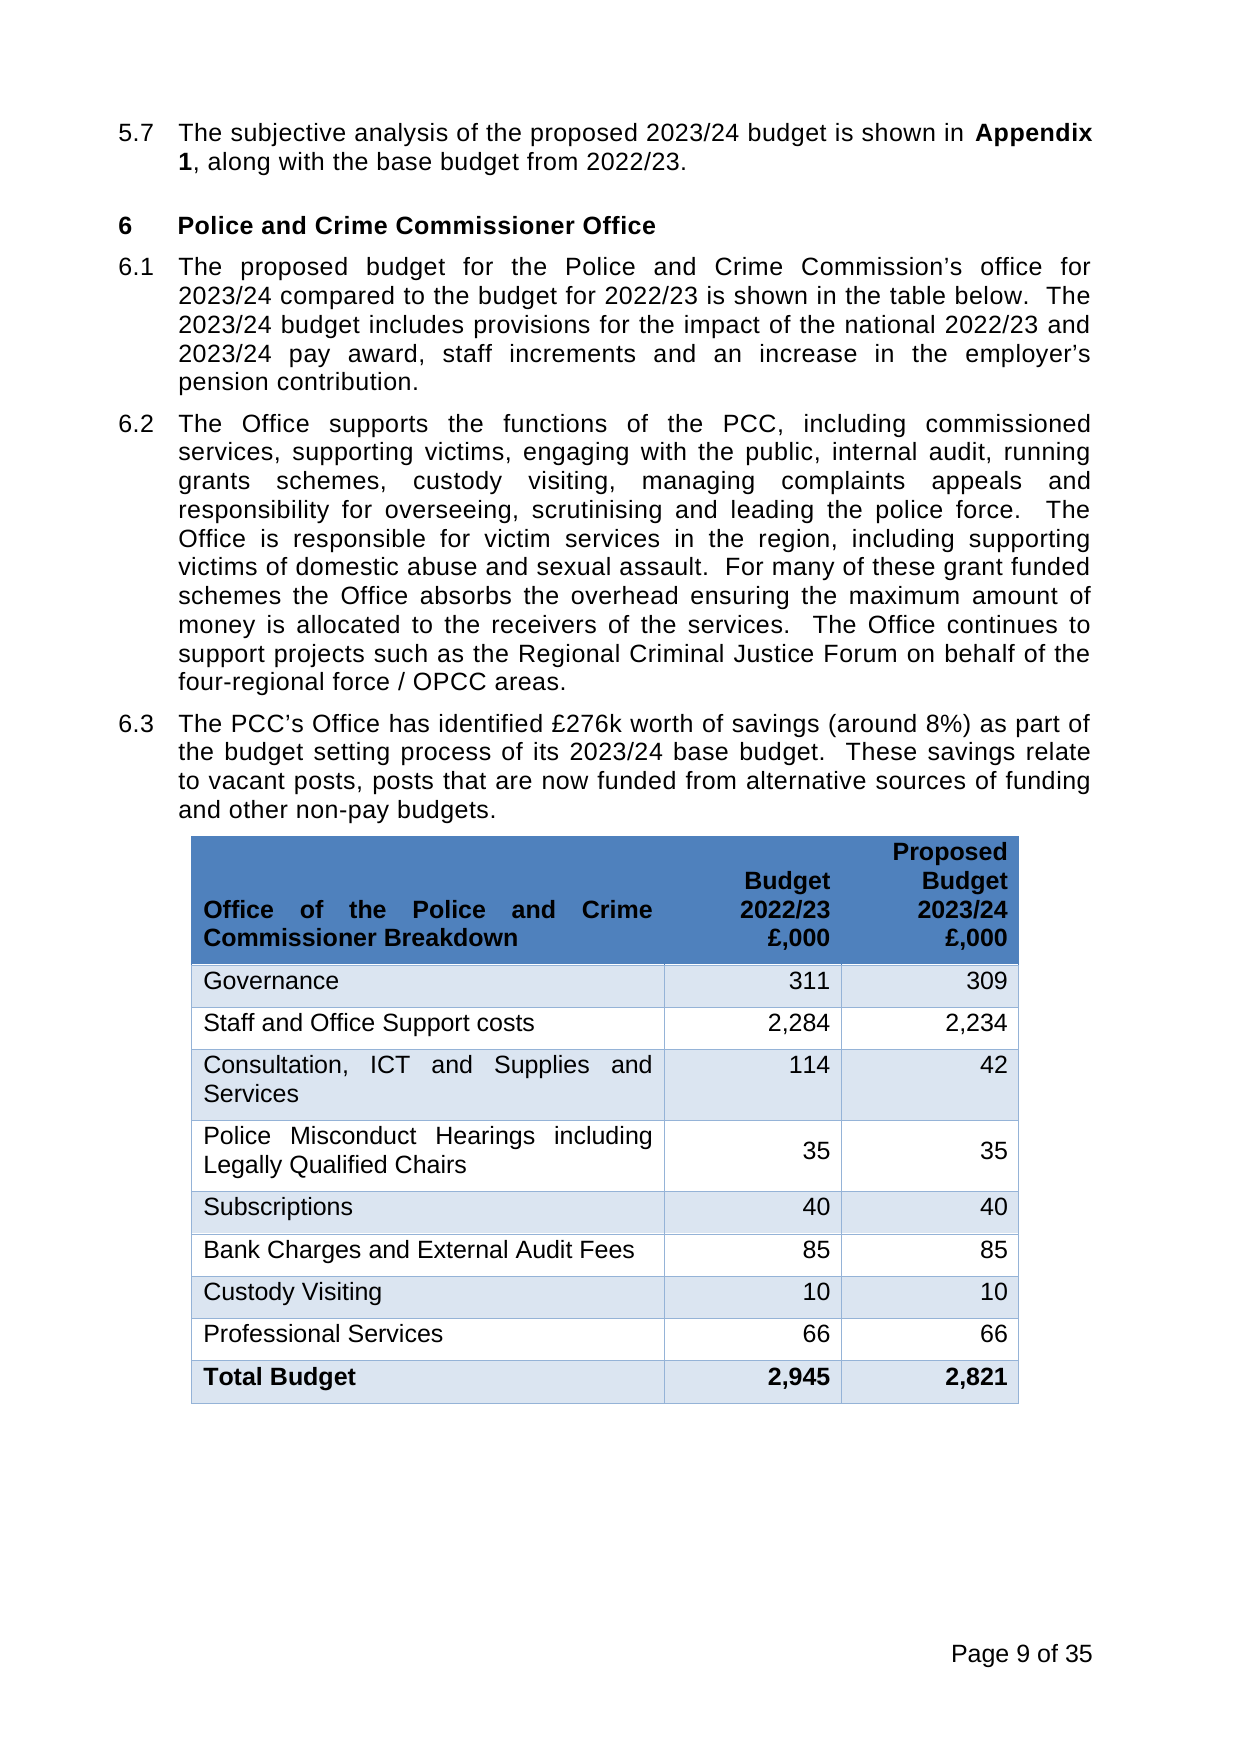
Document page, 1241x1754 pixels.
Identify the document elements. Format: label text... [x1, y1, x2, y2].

table_cell Consultation, ICT and Supplies and Services [192, 1050, 664, 1120]
table_cell 311 [665, 966, 841, 1007]
table_cell Professional Services [192, 1319, 664, 1360]
table_cell 42 [842, 1050, 1018, 1120]
subtitle Police and Crime Commissioner Office [118, 211, 1092, 240]
table_cell 35 [842, 1121, 1018, 1191]
table_cell 85 [842, 1235, 1018, 1276]
table_cell Subscriptions [192, 1192, 664, 1233]
table_cell 309 [842, 966, 1018, 1007]
table_cell 40 [665, 1192, 841, 1233]
table_cell Bank Charges and External Audit Fees [192, 1235, 664, 1276]
table_cell 2,945 [665, 1361, 841, 1403]
table_cell 40 [842, 1192, 1018, 1233]
table_cell 85 [665, 1235, 841, 1276]
table_cell 10 [665, 1277, 841, 1318]
table_cell 66 [842, 1319, 1018, 1360]
table_cell 10 [842, 1277, 1018, 1318]
table_cell 2,821 [842, 1361, 1018, 1403]
table_cell Governance [192, 966, 664, 1007]
table_cell 35 [665, 1121, 841, 1191]
table_header Office of the Police and Crime Commissioner Breakdown [192, 837, 664, 964]
table_cell Staff and Office Support costs [192, 1008, 664, 1049]
table_header Budget 2022/23 £,000 [665, 837, 841, 964]
table_cell 114 [665, 1050, 841, 1120]
table_cell Custody Visiting [192, 1277, 664, 1318]
subtitle The subjective analysis of the proposed 2023/24 budget is shown in Appendix 1, along with the base budget from 2022/23. [118, 118, 1092, 176]
table_cell Police Misconduct Hearings including Legally Qualified Chairs [192, 1121, 664, 1191]
subtitle The PCC’s Office has identified £276k worth of savings (around 8%) as part of the budget setting process of its 2023/24 base budget. These savings relate to vacant posts, posts that are now funded from alternative sources of funding and other non-pay budgets. [118, 708, 1092, 823]
table_cell 2,234 [842, 1008, 1018, 1049]
subtitle The proposed budget for the Police and Crime Commission’s office for 2023/24 compared to the budget for 2022/23 is shown in the table below. The 2023/24 budget includes provisions for the impact of the national 2022/23 and 2023/24 pay award, staff increments and an increase in the employer’s pension contribution. [118, 252, 1092, 396]
subtitle The Office supports the functions of the PCC, including commissioned services, supporting victims, engaging with the public, internal audit, running grants schemes, custody visiting, managing complaints appeals and responsibility for overseeing, scrutinising and leading the police force. The Office is responsible for victim services in the region, including supporting victims of domestic abuse and sexual assault. For many of these grant funded schemes the Office absorbs the overhead ensuring the maximum amount of money is allocated to the receivers of the services. The Office continues to support projects such as the Regional Criminal Justice Forum on behalf of the four-regional force / OPCC areas. [118, 408, 1092, 696]
table_cell 66 [665, 1319, 841, 1360]
table_cell Total Budget [192, 1361, 664, 1403]
table_cell 2,284 [665, 1008, 841, 1049]
table_header Proposed Budget 2023/24 £,000 [842, 837, 1018, 964]
